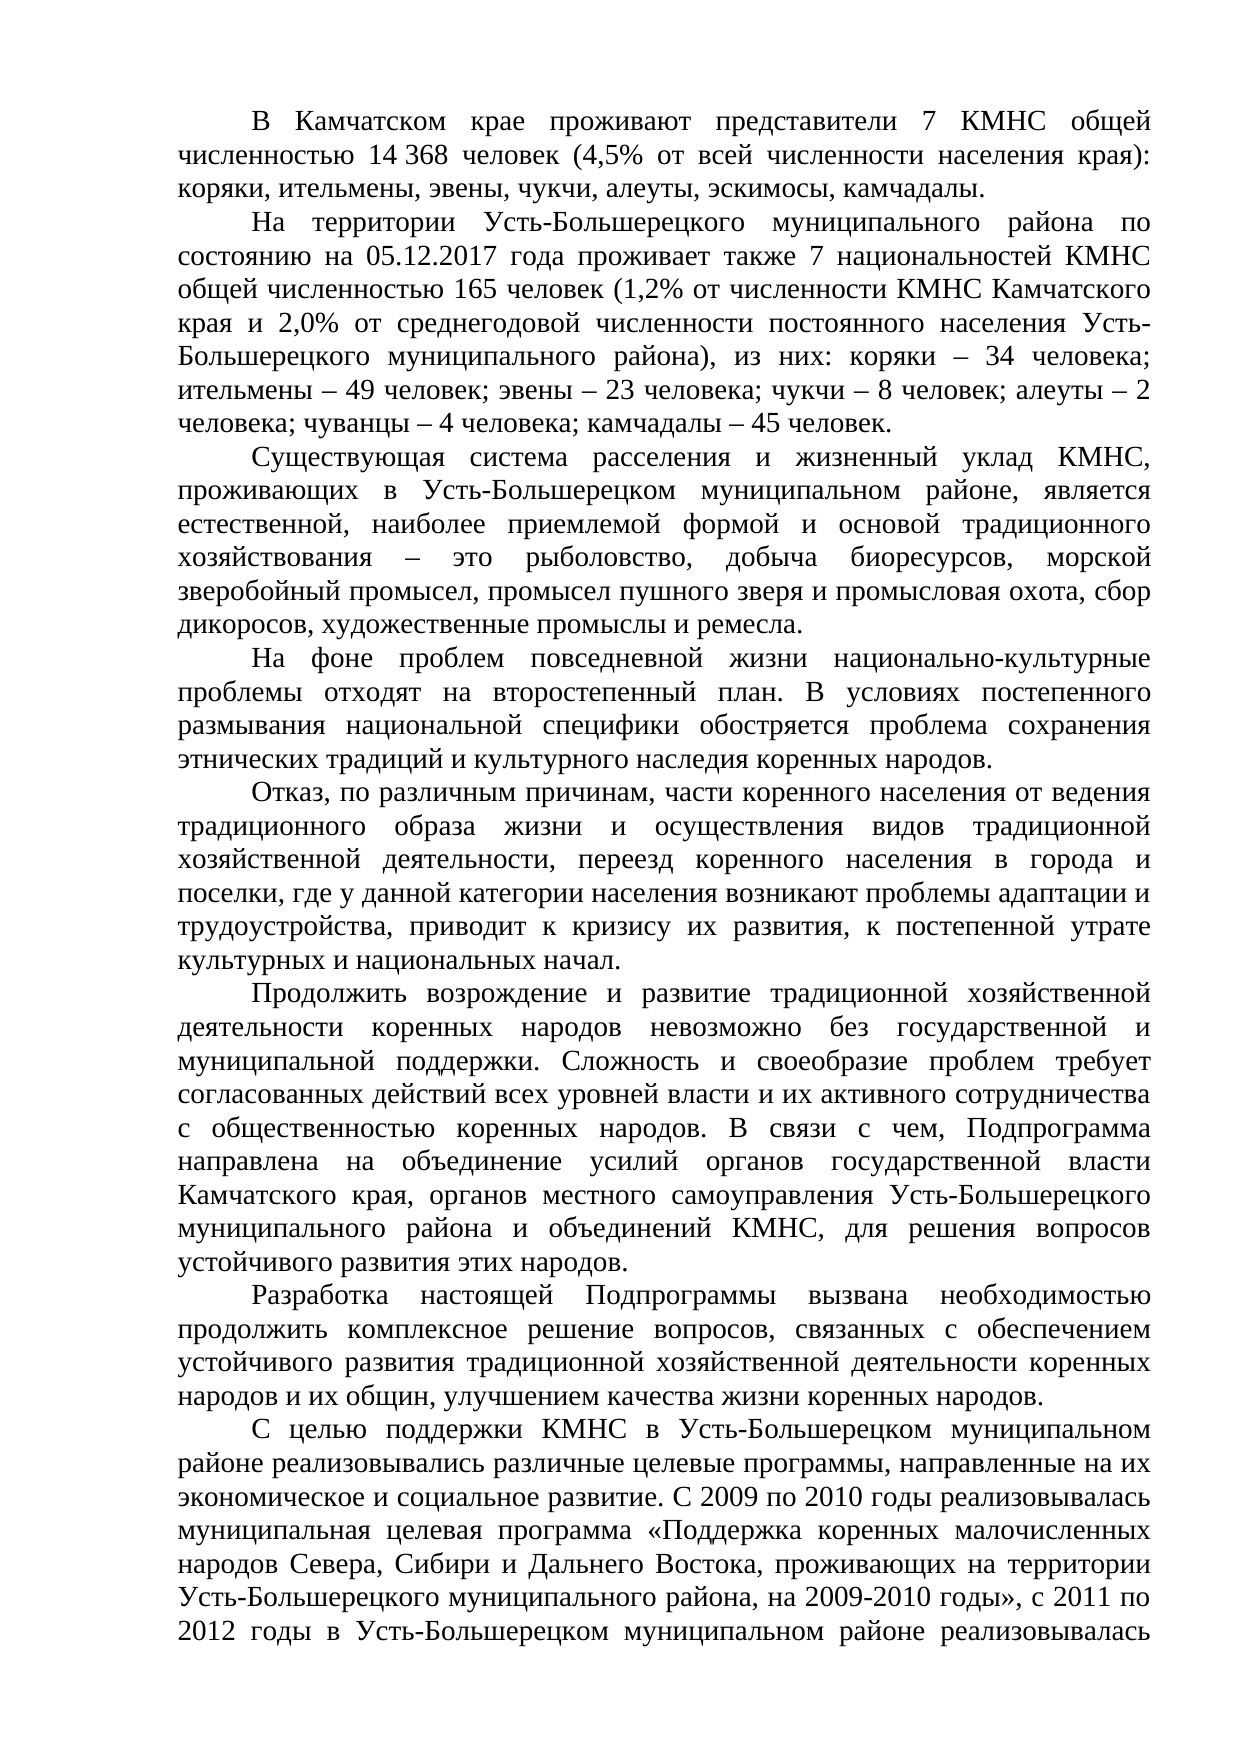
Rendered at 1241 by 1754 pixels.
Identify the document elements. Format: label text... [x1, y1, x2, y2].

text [177, 1412, 1152, 1646]
text На территории Усть-Большерецкого муниципального района по состоянию на 05.12.2017 года проживает также 7 национальностей КМНС общей численностью 165 человек (1,2% от численности КМНС Камчатского края и 2,0% от среднегодовой численности постоянного населения Усть-Большерецкого муниципального района), из них: коряки – 34 человека; ительмены – 49 человек; эвены – 23 человека; чукчи – 8 человек; алеуты – 2 человека; чуванцы – 4 человека; камчадалы – 45 человек. [177, 204, 1152, 439]
text В Камчатском крае проживают представители 7 КМНС общей численностью 14 368 человек (4,5% от всей численности населения края): коряки, ительмены, эвены, чукчи, алеуты, эскимосы, камчадалы. [177, 103, 1152, 204]
text Отказ, по различным причинам, части коренного населения от ведения традиционного образа жизни и осуществления видов традиционной хозяйственной деятельности, переезд коренного населения в города и поселки, где у данной категории населения возникают проблемы адаптации и трудоустройства, приводит к кризису их развития, к постепенной утрате культурных и национальных начал. [177, 774, 1152, 976]
text Разработка настоящей Подпрограммы вызвана необходимостью продолжить комплексное решение вопросов, связанных с обеспечением устойчивого развития традиционной хозяйственной деятельности коренных народов и их общин, улучшением качества жизни коренных народов. [177, 1277, 1152, 1412]
text Продолжить возрождение и развитие традиционной хозяйственной деятельности коренных народов невозможно без государственной и муниципальной поддержки. Сложность и своеобразие проблем требует согласованных действий всех уровней власти и их активного сотрудничества с общественностью коренных народов. В связи с чем, Подпрограмма направлена на объединение усилий органов государственной власти Камчатского края, органов местного самоуправления Усть-Большерецкого муниципального района и объединений КМНС, для решения вопросов устойчивого развития этих народов. [177, 976, 1152, 1277]
text На фоне проблем повседневной жизни национально-культурные проблемы отходят на второстепенный план. В условиях постепенного размывания национальной специфики обостряется проблема сохранения этнических традиций и культурного наследия коренных народов. [177, 640, 1152, 774]
text Существующая система расселения и жизненный уклад КМНС, проживающих в Усть-Большерецком муниципальном районе, является естественной, наиболее приемлемой формой и основой традиционного хозяйствования – это рыболовство, добыча биоресурсов, морской зверобойный промысел, промысел пушного зверя и промысловая охота, сбор дикоросов, художественные промыслы и ремесла. [177, 439, 1152, 640]
